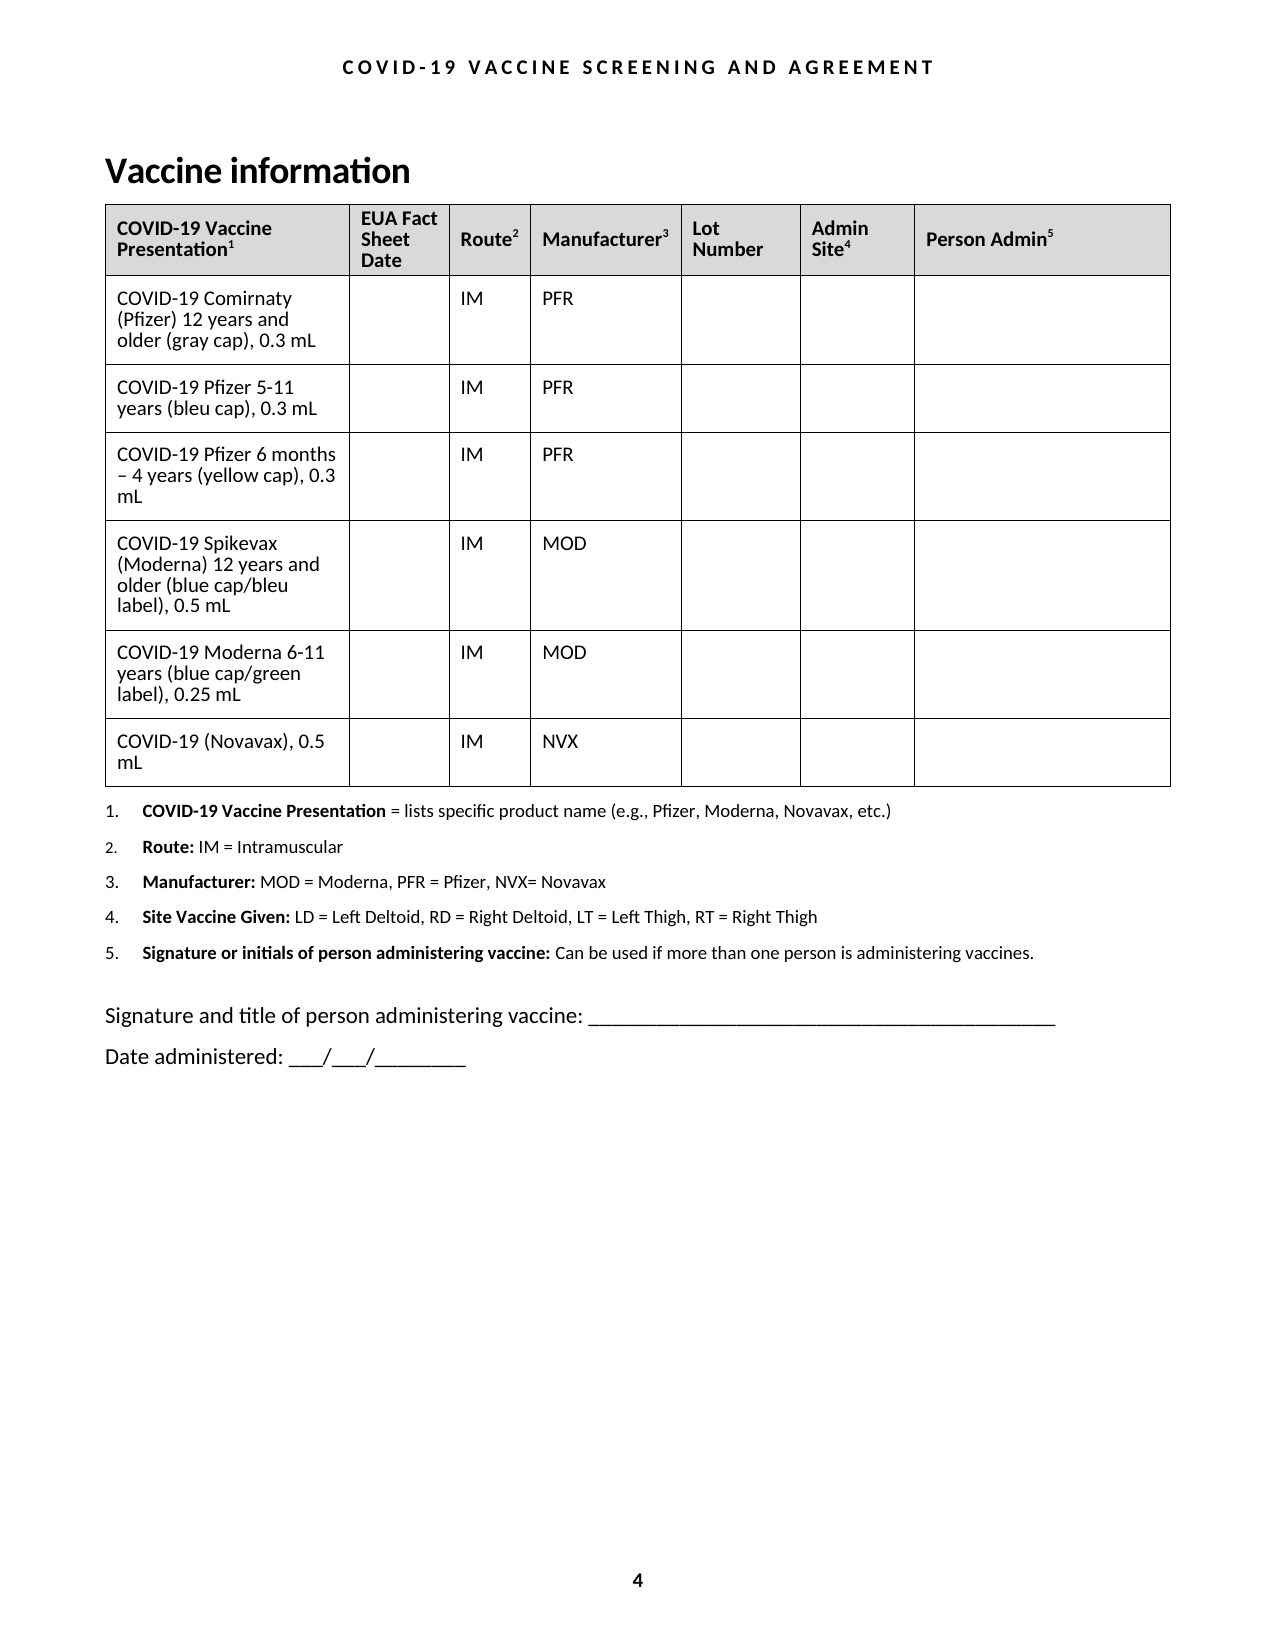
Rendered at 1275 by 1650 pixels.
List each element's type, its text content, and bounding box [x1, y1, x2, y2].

table_cell [801, 433, 914, 520]
table_cell IM [450, 276, 530, 364]
table_cell [350, 433, 449, 520]
table_cell [350, 631, 449, 718]
table_cell [350, 521, 449, 629]
table_cell [801, 365, 914, 432]
table_cell PFR [531, 365, 681, 432]
table_header Admin Site4 [801, 205, 914, 275]
table_cell [682, 433, 800, 520]
table_cell MOD [531, 521, 681, 629]
table_cell PFR [531, 433, 681, 520]
table_cell [801, 631, 914, 718]
table_cell [801, 719, 914, 786]
table_cell [682, 276, 800, 364]
table_cell COVID-19 Pfizer 5-11 years (bleu cap), 0.3 mL [106, 365, 349, 432]
table_cell COVID-19 Moderna 6-11 years (blue cap/green label), 0.25 mL [106, 631, 349, 718]
table_cell [801, 276, 914, 364]
table_cell IM [450, 521, 530, 629]
table_cell [915, 276, 1170, 364]
table_cell [801, 521, 914, 629]
table_header Route2 [450, 205, 530, 275]
list Site Vaccine Given: LD = Left Deltoid, RD = Right Deltoid, LT = Left Thigh, RT = Right Thigh [105, 906, 1170, 928]
table_cell [682, 631, 800, 718]
table_cell MOD [531, 631, 681, 718]
table_cell [682, 521, 800, 629]
table_cell IM [450, 433, 530, 520]
text Date administered: ___/___/________ [105, 1042, 1170, 1070]
table_header EUA Fact Sheet Date [350, 205, 449, 275]
table_cell COVID-19 Comirnaty (Pfizer) 12 years and older (gray cap), 0.3 mL [106, 276, 349, 364]
table_cell IM [450, 365, 530, 432]
table_cell [915, 433, 1170, 520]
table_cell IM [450, 631, 530, 718]
table_cell COVID-19 (Novavax), 0.5 mL [106, 719, 349, 786]
list Manufacturer: MOD = Moderna, PFR = Pfizer, NVX= Novavax [105, 870, 1170, 893]
table_cell [682, 719, 800, 786]
table_cell [915, 521, 1170, 629]
table_header Lot Number [682, 205, 800, 275]
table_cell [350, 276, 449, 364]
table_header Person Admin5 [915, 205, 1170, 275]
table_cell COVID-19 Pfizer 6 months – 4 years (yellow cap), 0.3 mL [106, 433, 349, 520]
table_cell PFR [531, 276, 681, 364]
table_cell COVID-19 Spikevax (Moderna) 12 years and older (blue cap/bleu label), 0.5 mL [106, 521, 349, 629]
table_cell NVX [531, 719, 681, 786]
table_cell [915, 631, 1170, 718]
list Signature or initials of person administering vaccine: Can be used if more than one person is administering vaccines. [105, 941, 1170, 964]
subtitle Vaccine information [105, 154, 1170, 191]
table_cell [915, 365, 1170, 432]
table_header Manufacturer3 [531, 205, 681, 275]
table_header COVID-19 Vaccine Presentation1 [106, 205, 349, 275]
table_cell [350, 365, 449, 432]
table_cell [915, 719, 1170, 786]
table_cell IM [450, 719, 530, 786]
table_cell [682, 365, 800, 432]
list Route: IM = Intramuscular [105, 835, 1170, 858]
table_cell [350, 719, 449, 786]
text Signature and title of person administering vaccine: _________________________________________ [105, 1001, 1170, 1029]
list COVID-19 Vaccine Presentation = lists specific product name (e.g., Pfizer, Moderna, Novavax, etc.) [105, 799, 1170, 822]
